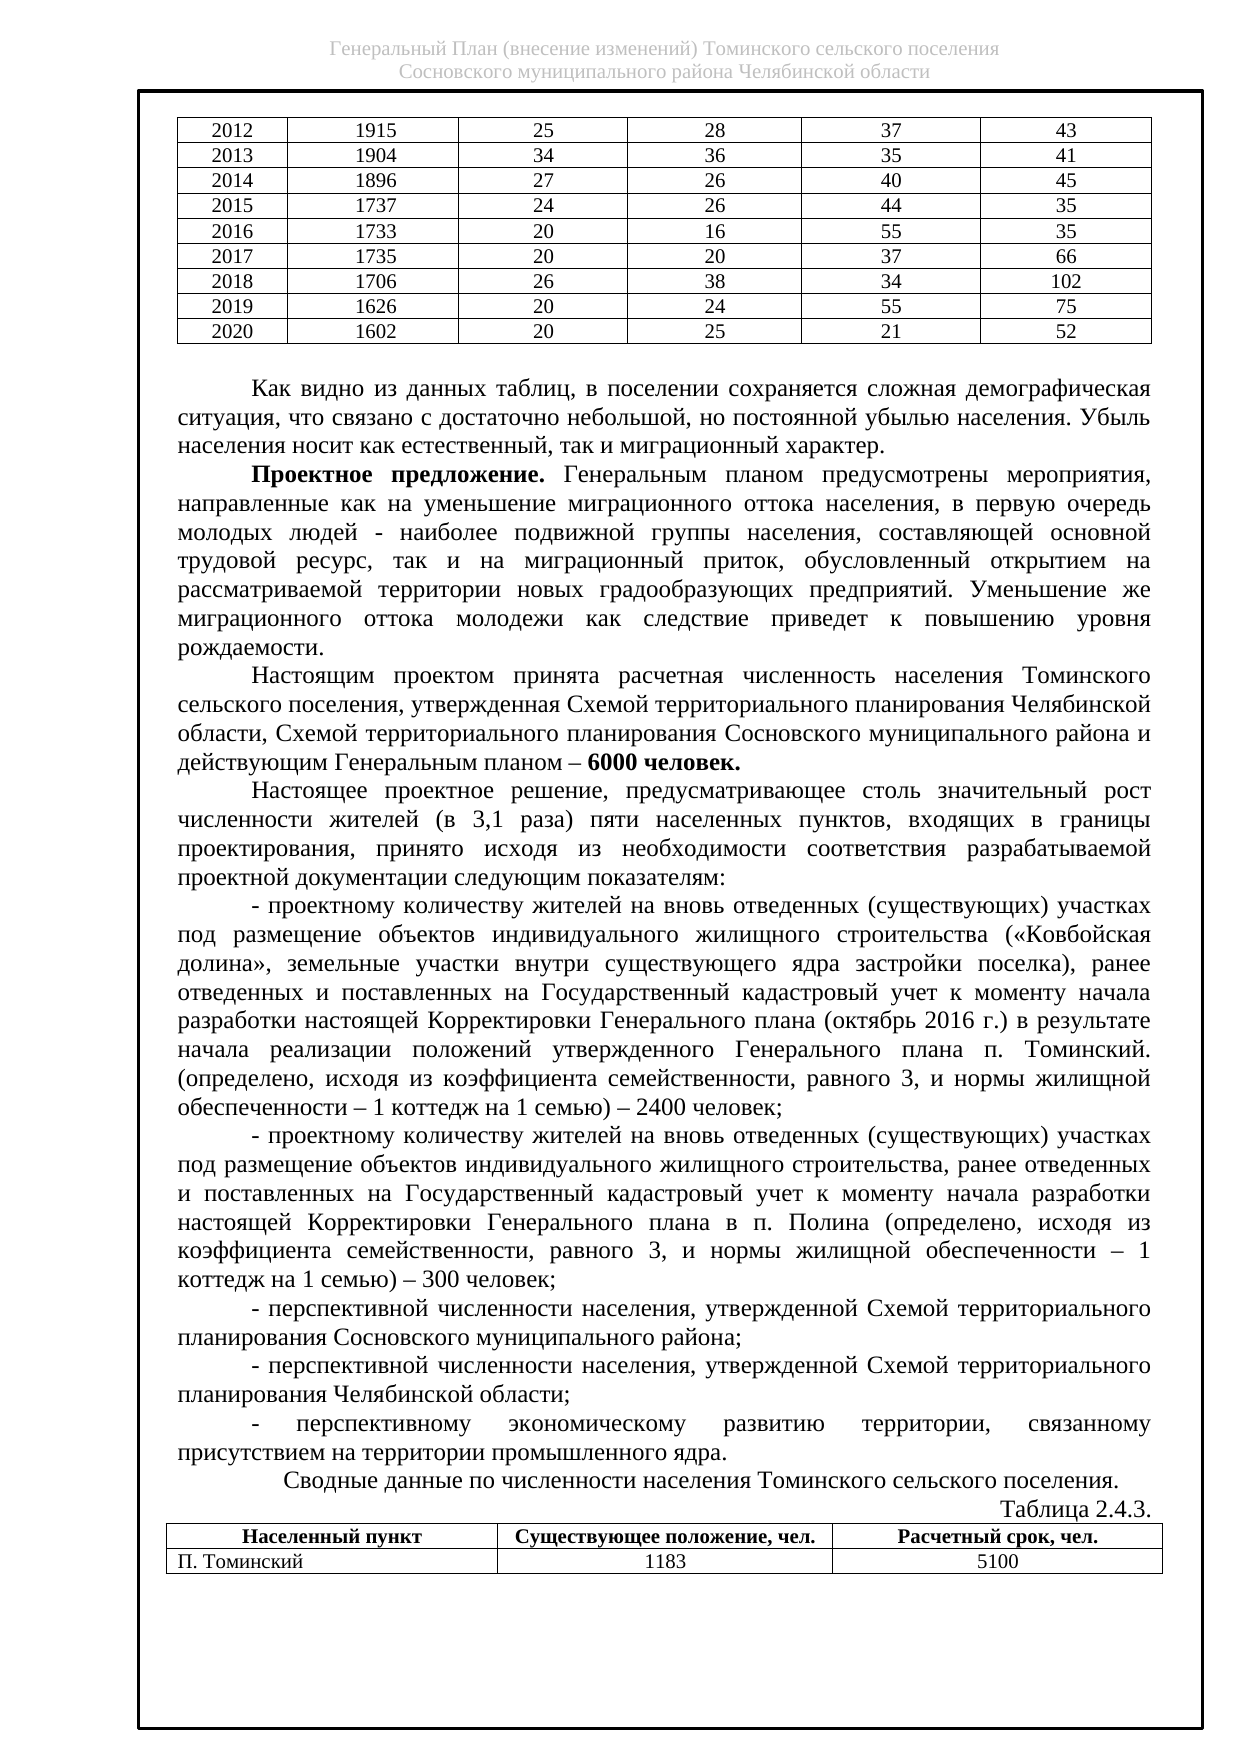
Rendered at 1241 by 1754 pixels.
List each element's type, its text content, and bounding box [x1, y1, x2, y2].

table_cell 35 [981, 219, 1151, 243]
text Как видно из данных таблиц, в поселении сохраняется сложная демографическая ситуация, что связано с достаточно небольшой, но постоянной убылью населения. Убыль населения носит как естественный, так и миграционный характер. [177, 373, 1152, 459]
text Сводные данные по численности населения Томинского сельского поселения. [177, 1465, 1152, 1494]
text Проектное предложение. Генеральным планом предусмотрены мероприятия, направленные как на уменьшение миграционного оттока населения, в первую очередь молодых людей - наиболее подвижной группы населения, составляющей основной трудовой ресурс, так и на миграционный приток, обусловленный открытием на рассматриваемой территории новых градообразующих предприятий. Уменьшение же миграционного оттока молодежи как следствие приведет к повышению уровня рождаемости. [177, 459, 1152, 660]
table_cell 43 [981, 118, 1151, 142]
table_cell 2013 [178, 143, 287, 167]
text Настоящее проектное решение, предусматривающее столь значительный рост численности жителей (в 3,1 раза) пяти населенных пунктов, входящих в границы проектирования, принято исходя из необходимости соответствия разрабатываемой проектной документации следующим показателям: [177, 775, 1152, 890]
text - перспективному экономическому развитию территории, связанному присутствием на территории промышленного ядра. [177, 1408, 1152, 1465]
text Настоящим проектом принята расчетная численность населения Томинского сельского поселения, утвержденная Схемой территориального планирования Челябинской области, Схемой территориального планирования Сосновского муниципального района и действующим Генеральным планом – 6000 человек. [177, 660, 1152, 775]
table_cell 2012 [178, 118, 287, 142]
table_cell 41 [981, 143, 1151, 167]
table_cell 45 [981, 168, 1151, 192]
table_cell 20 [459, 244, 627, 268]
table_cell 26 [459, 269, 627, 293]
table_cell 55 [802, 294, 980, 318]
table_cell 55 [802, 219, 980, 243]
table_cell 1896 [288, 168, 458, 192]
table_cell 20 [459, 294, 627, 318]
table_cell 1733 [288, 219, 458, 243]
table_cell 20 [459, 319, 627, 343]
text - перспективной численности населения, утвержденной Схемой территориального планирования Сосновского муниципального района; [177, 1293, 1152, 1350]
table_cell 25 [459, 118, 627, 142]
table_cell 2015 [178, 194, 287, 217]
table_cell 34 [459, 143, 627, 167]
text Таблица 2.4.3. [177, 1494, 1152, 1523]
table_cell 2017 [178, 244, 287, 268]
table_cell 25 [628, 319, 801, 343]
table_cell 37 [802, 244, 980, 268]
table_cell 2016 [178, 219, 287, 243]
table_cell 40 [802, 168, 980, 192]
table_cell 20 [459, 219, 627, 243]
table_cell 2018 [178, 269, 287, 293]
table_cell 16 [628, 219, 801, 243]
table_cell 1904 [288, 143, 458, 167]
table_cell 21 [802, 319, 980, 343]
table_header Населенный пункт [167, 1524, 497, 1548]
table_cell П. Томинский [167, 1549, 497, 1573]
table_cell 28 [628, 118, 801, 142]
table_cell 34 [802, 269, 980, 293]
table_cell 24 [628, 294, 801, 318]
table_cell 1915 [288, 118, 458, 142]
table_cell 2020 [178, 319, 287, 343]
table_cell 102 [981, 269, 1151, 293]
table_cell 75 [981, 294, 1151, 318]
table_header Существующее положение, чел. [498, 1524, 832, 1548]
table_cell 20 [628, 244, 801, 268]
table_cell 66 [981, 244, 1151, 268]
text - перспективной численности населения, утвержденной Схемой территориального планирования Челябинской области; [177, 1350, 1152, 1408]
table_cell 1737 [288, 194, 458, 217]
text - проектному количеству жителей на вновь отведенных (существующих) участках под размещение объектов индивидуального жилищного строительства, ранее отведенных и поставленных на Государственный кадастровый учет к моменту начала разработки настоящей Корректировки Генерального плана в п. Полина (определено, исходя из коэффициента семейственности, равного 3, и нормы жилищной обеспеченности – 1 коттедж на 1 семью) – 300 человек; [177, 1120, 1152, 1293]
table_cell 5100 [833, 1549, 1162, 1573]
table_cell 1706 [288, 269, 458, 293]
table_cell 37 [802, 118, 980, 142]
table_cell 35 [981, 194, 1151, 217]
table_cell 35 [802, 143, 980, 167]
table_cell 1735 [288, 244, 458, 268]
table_cell 36 [628, 143, 801, 167]
table_cell 1183 [498, 1549, 832, 1573]
table_cell 26 [628, 194, 801, 217]
table_cell 38 [628, 269, 801, 293]
table_cell 26 [628, 168, 801, 192]
table_cell 52 [981, 319, 1151, 343]
table_cell 1602 [288, 319, 458, 343]
table_cell 2019 [178, 294, 287, 318]
table_cell 27 [459, 168, 627, 192]
table_cell 1626 [288, 294, 458, 318]
table_cell 2014 [178, 168, 287, 192]
table_cell 44 [802, 194, 980, 217]
table_cell 24 [459, 194, 627, 217]
text - проектному количеству жителей на вновь отведенных (существующих) участках под размещение объектов индивидуального жилищного строительства («Ковбойская долина», земельные участки внутри существующего ядра застройки поселка), ранее отведенных и поставленных на Государственный кадастровый учет к моменту начала разработки настоящей Корректировки Генерального плана (октябрь 2016 г.) в результате начала реализации положений утвержденного Генерального плана п. Томинский. (определено, исходя из коэффициента семейственности, равного 3, и нормы жилищной обеспеченности – 1 коттедж на 1 семью) – 2400 человек; [177, 890, 1152, 1120]
table_header Расчетный срок, чел. [833, 1524, 1162, 1548]
